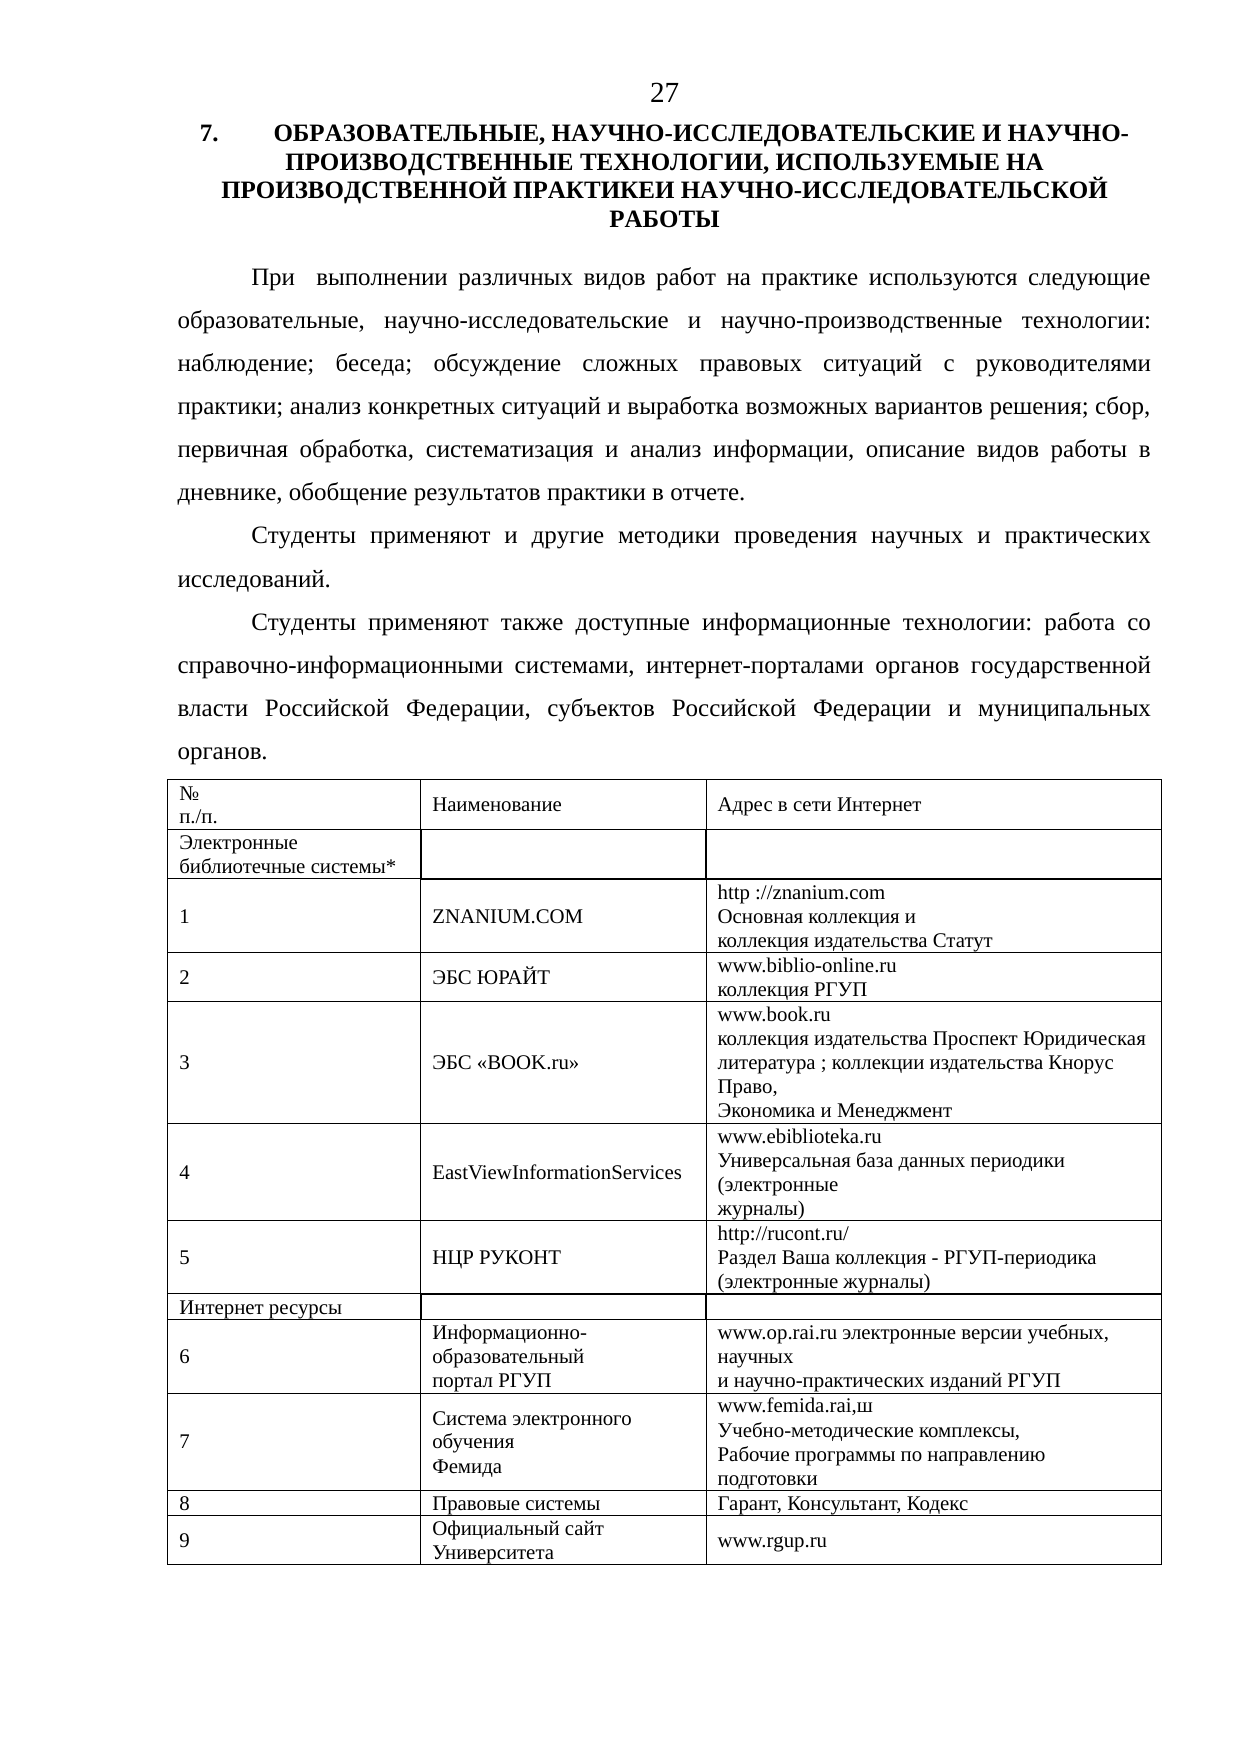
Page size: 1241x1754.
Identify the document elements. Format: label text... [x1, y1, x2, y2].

text Студенты применяют также доступные информационные технологии: работа со справочно-информационными системами, интернет-порталами органов государственной власти Российской Федерации, субъектов Российской Федерации и муниципальных органов. [177, 607, 1152, 765]
table_cell Электронные библиотечные системы* [168, 830, 420, 878]
table_cell 1 [168, 879, 420, 952]
table_cell www.book.ru коллекция издательства Проспект Юридическая литература ; коллекции издательства Кнорус Право, Экономика и Менеджмент [707, 1002, 1161, 1122]
table_cell [422, 830, 705, 878]
table_cell ЭБС ЮРАЙТ [421, 953, 706, 1001]
table_cell EastViewInformationServices [421, 1124, 706, 1220]
table_header Адрес в сети Интернет [707, 780, 1161, 828]
table_header Наименование [421, 780, 706, 828]
table_cell Гарант, Консультант, Кодекс [707, 1491, 1161, 1515]
table_cell http://rucont.ru/ Раздел Ваша коллекция - РГУП-периодика (электронные журналы) [707, 1221, 1161, 1293]
table_cell [707, 1295, 1161, 1319]
table_cell http ://znanium.com Основная коллекция и коллекция издательства Статут [707, 880, 1161, 952]
table_cell www.ebiblioteka.ru Универсальная база данных периодики (электронные журналы) [707, 1124, 1161, 1220]
table_cell [707, 830, 1161, 878]
table_cell www.femida.rai,ш Учебно-методические комплексы, Рабочие программы по направлению подготовки [707, 1394, 1161, 1490]
table_cell ЭБС «BOOK.ru» [421, 1002, 706, 1122]
table_cell Правовые системы [421, 1491, 706, 1515]
table_cell Интернет ресурсы [168, 1294, 420, 1319]
text При выполнении различных видов работ на практике используются следующие образовательные, научно-исследовательские и научно-производственные технологии: наблюдение; беседа; обсуждение сложных правовых ситуаций с руководителями практики; анализ конкретных ситуаций и выработка возможных вариантов решения; сбор, первичная обработка, систематизация и анализ информации, описание видов работы в дневнике, обобщение результатов практики в отчете. [177, 262, 1152, 506]
table_cell 9 [168, 1516, 420, 1564]
table_cell 3 [168, 1002, 420, 1122]
table_header № п./п. [168, 780, 420, 828]
list ОБРАЗОВАТЕЛЬНЫЕ, НАУЧНО-ИССЛЕДОВАТЕЛЬСКИЕ И НАУЧНО-ПРОИЗВОДСТВЕННЫЕ ТЕХНОЛОГИИ, ИСПОЛЬЗУЕМЫЕ НА ПРОИЗВОДСТВЕННОЙ ПРАКТИКЕИ НАУЧНО-ИССЛЕДОВАТЕЛЬСКОЙ РАБОТЫ [177, 118, 1152, 233]
table_cell www.biblio-online.ru коллекция РГУП [707, 953, 1161, 1001]
text Студенты применяют и другие методики проведения научных и практических исследований. [177, 521, 1152, 592]
table_cell Информационно-образовательный портал РГУП [421, 1320, 706, 1392]
table_cell 6 [168, 1320, 420, 1392]
table_cell 4 [168, 1124, 420, 1220]
table_cell 7 [168, 1394, 420, 1490]
table_cell 5 [168, 1221, 420, 1293]
table_cell www.rgup.ru [707, 1516, 1161, 1564]
table_cell НЦР РУКОНТ [421, 1221, 706, 1293]
table_cell ZNANIUM.COM [421, 880, 706, 952]
table_cell 2 [168, 953, 420, 1001]
table_cell [422, 1295, 705, 1319]
table_cell Система электронного обучения Фемида [421, 1394, 706, 1490]
table_cell Официальный сайт Университета [421, 1516, 706, 1564]
table_cell www.op.rai.ru электронные версии учебных, научных и научно-практических изданий РГУП [707, 1320, 1161, 1392]
table_cell 8 [168, 1491, 420, 1515]
